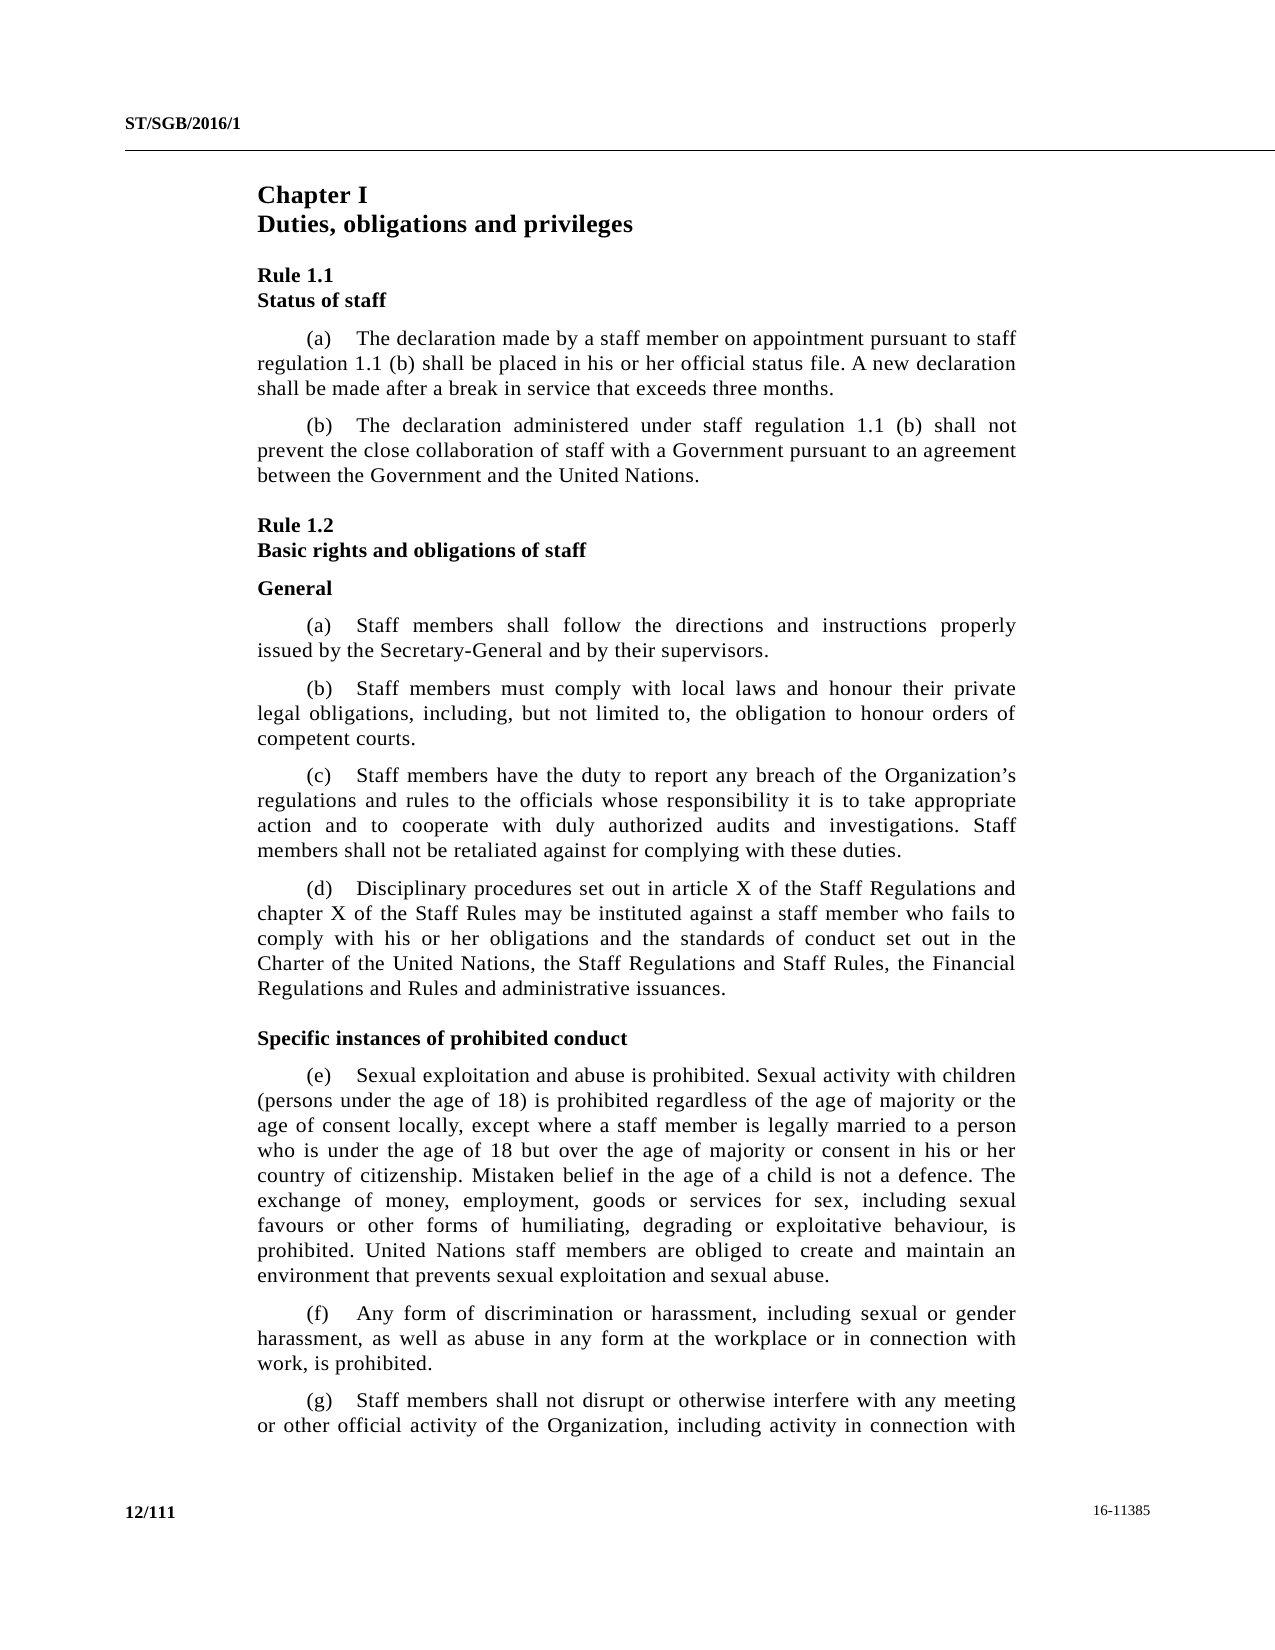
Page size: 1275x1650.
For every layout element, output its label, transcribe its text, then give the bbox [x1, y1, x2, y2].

text (b) The declaration administered under staff regulation 1.1 (b) shall not prevent the close collaboration of staff with a Government pursuant to an agreement between the Government and the United Nations. [257, 413, 1018, 488]
text (d) Disciplinary procedures set out in article X of the Staff Regulations and chapter X of the Staff Rules may be instituted against a staff member who fails to comply with his or her obligations and the standards of conduct set out in the Charter of the United Nations, the Staff Regulations and Staff Rules, the Financial Regulations and Rules and administrative issuances. [257, 875, 1018, 1000]
text (a) Staff members shall follow the directions and instructions properly issued by the Secretary-General and by their supervisors. [257, 613, 1018, 663]
text (a) The declaration made by a staff member on appointment pursuant to staff regulation 1.1 (b) shall be placed in his or her official status file. A new declaration shall be made after a break in service that exceeds three months. [257, 325, 1018, 400]
text Rule 1.1 Status of staff [125, 263, 1019, 313]
text Chapter I Duties, obligations and privileges [125, 181, 1019, 238]
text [257, 1388, 1018, 1438]
text (b) Staff members must comply with local laws and honour their private legal obligations, including, but not limited to, the obligation to honour orders of competent courts. [257, 675, 1018, 750]
text (c) Staff members have the duty to report any breach of the Organization’s regulations and rules to the officials whose responsibility it is to take appropriate action and to cooperate with duly authorized audits and investigations. Staff members shall not be retaliated against for complying with these duties. [257, 763, 1018, 863]
text Rule 1.2 Basic rights and obligations of staff [125, 513, 1019, 563]
text Specific instances of prohibited conduct [125, 1025, 1019, 1050]
text General [125, 575, 1019, 600]
text (e) Sexual exploitation and abuse is prohibited. Sexual activity with children (persons under the age of 18) is prohibited regardless of the age of majority or the age of consent locally, except where a staff member is legally married to a person who is under the age of 18 but over the age of majority or consent in his or her country of citizenship. Mistaken belief in the age of a child is not a defence. The exchange of money, employment, goods or services for sex, including sexual favours or other forms of humiliating, degrading or exploitative behaviour, is prohibited. United Nations staff members are obliged to create and maintain an environment that prevents sexual exploitation and sexual abuse. [257, 1063, 1018, 1288]
text (f) Any form of discrimination or harassment, including sexual or gender harassment, as well as abuse in any form at the workplace or in connection with work, is prohibited. [257, 1300, 1018, 1375]
